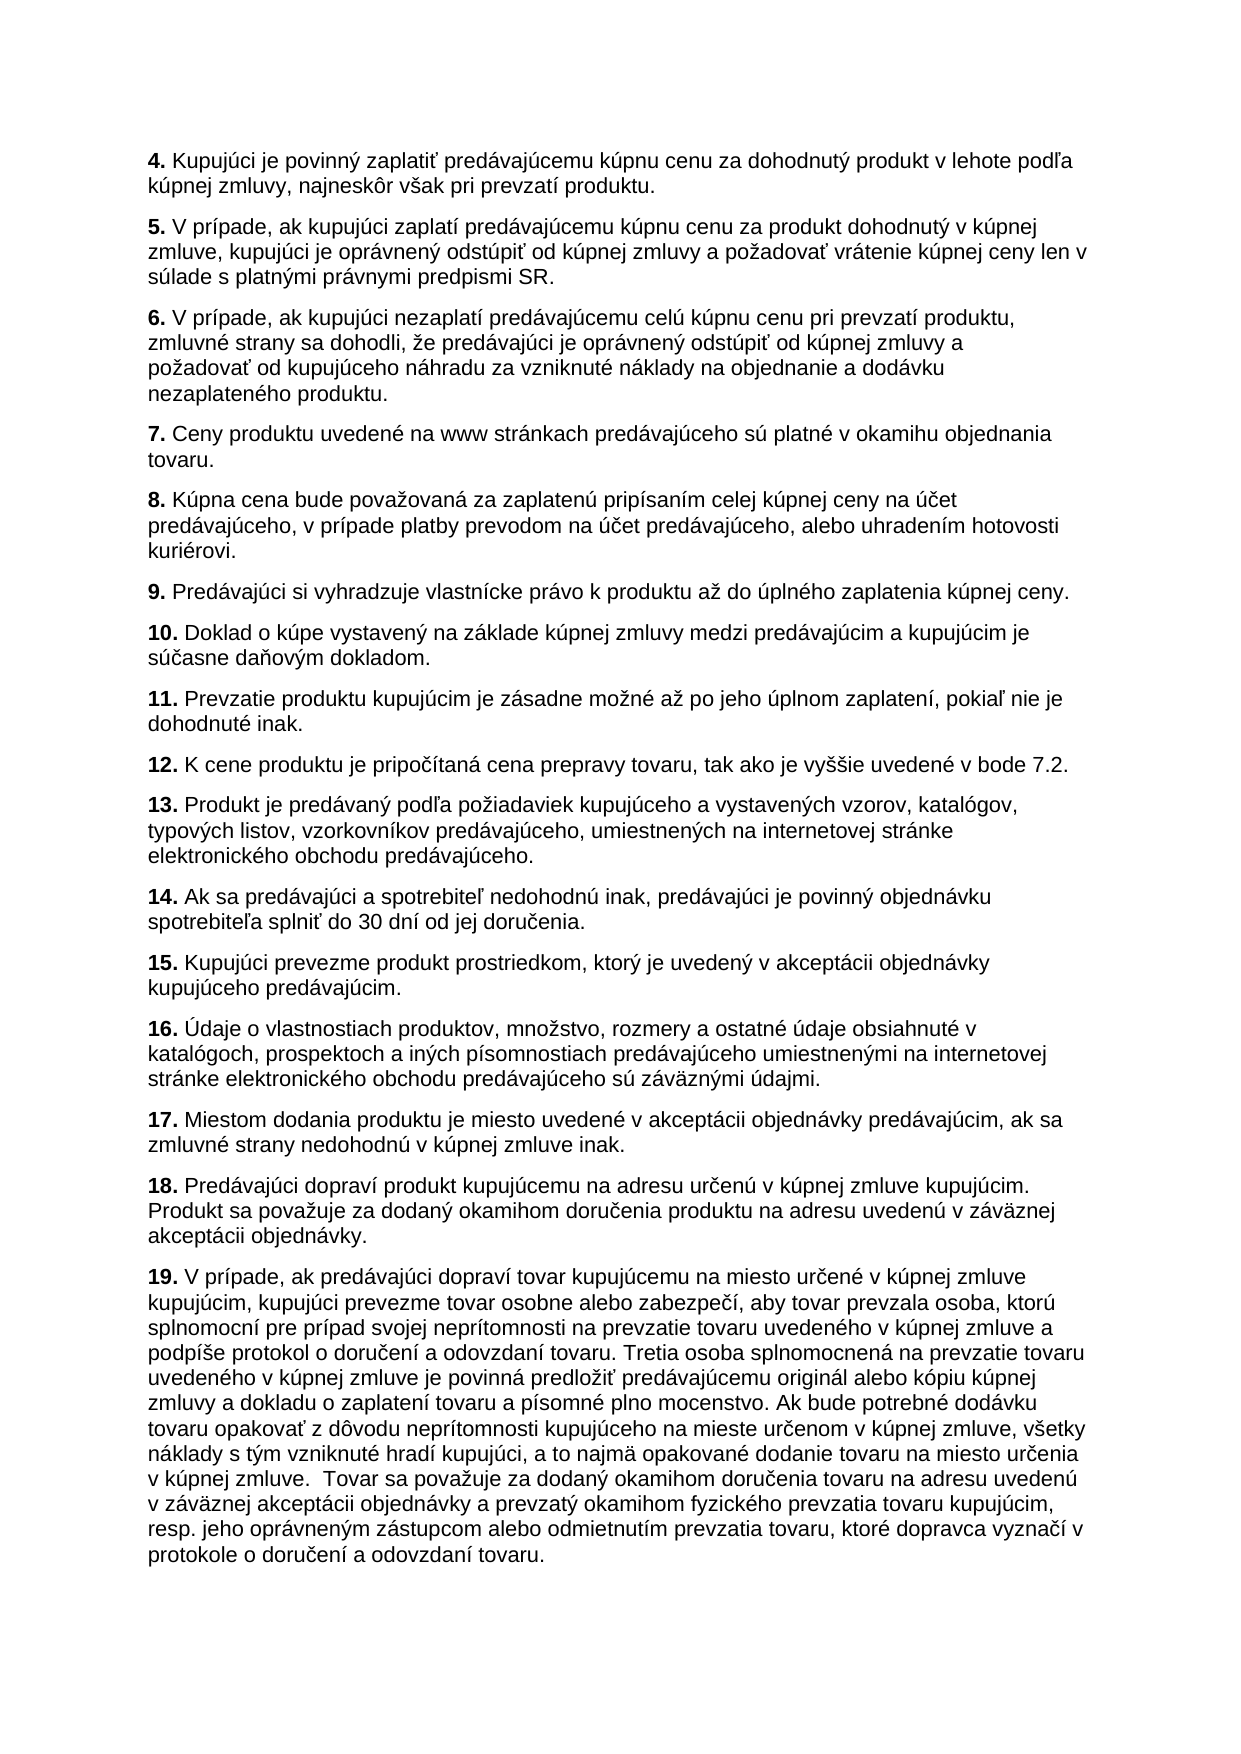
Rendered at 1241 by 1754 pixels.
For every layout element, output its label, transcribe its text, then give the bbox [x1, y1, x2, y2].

text 17. Miestom dodania produktu je miesto uvedené v akceptácii objednávky predávajúcim, ak sa zmluvné strany nedohodnú v kúpnej zmluve inak. [148, 1107, 1093, 1157]
text 16. Údaje o vlastnostiach produktov, množstvo, rozmery a ostatné údaje obsiahnuté v katalógoch, prospektoch a iných písomnostiach predávajúceho umiestnenými na internetovej stránke elektronického obchodu predávajúceho sú záväznými údajmi. [148, 1016, 1093, 1091]
text 6. V prípade, ak kupujúci nezaplatí predávajúcemu celú kúpnu cenu pri prevzatí produktu, zmluvné strany sa dohodli, že predávajúci je oprávnený odstúpiť od kúpnej zmluvy a požadovať od kupujúceho náhradu za vzniknuté náklady na objednanie a dodávku nezaplateného produktu. [148, 305, 1093, 406]
text 5. V prípade, ak kupujúci zaplatí predávajúcemu kúpnu cenu za produkt dohodnutý v kúpnej zmluve, kupujúci je oprávnený odstúpiť od kúpnej zmluvy a požadovať vrátenie kúpnej ceny len v súlade s platnými právnymi predpismi SR. [148, 214, 1093, 289]
text 11. Prevzatie produktu kupujúcim je zásadne možné až po jeho úplnom zaplatení, pokiaľ nie je dohodnuté inak. [148, 686, 1093, 736]
text 7. Ceny produktu uvedené na www stránkach predávajúceho sú platné v okamihu objednania tovaru. [148, 421, 1093, 472]
text 18. Predávajúci dopraví produkt kupujúcemu na adresu určenú v kúpnej zmluve kupujúcim. Produkt sa považuje za dodaný okamihom doručenia produktu na adresu uvedenú v záväznej akceptácii objednávky. [148, 1173, 1093, 1249]
text 15. Kupujúci prevezme produkt prostriedkom, ktorý je uvedený v akceptácii objednávky kupujúceho predávajúcim. [148, 950, 1093, 1000]
text 19. V prípade, ak predávajúci dopraví tovar kupujúcemu na miesto určené v kúpnej zmluve kupujúcim, kupujúci prevezme tovar osobne alebo zabezpečí, aby tovar prevzala osoba, ktorú splnomocní pre prípad svojej neprítomnosti na prevzatie tovaru uvedeného v kúpnej zmluve a podpíše protokol o doručení a odovzdaní tovaru. Tretia osoba splnomocnená na prevzatie tovaru uvedeného v kúpnej zmluve je povinná predložiť predávajúcemu originál alebo kópiu kúpnej zmluvy a dokladu o zaplatení tovaru a písomné plno mocenstvo. Ak bude potrebné dodávku tovaru opakovať z dôvodu neprítomnosti kupujúceho na mieste určenom v kúpnej zmluve, všetky náklady s tým vzniknuté hradí kupujúci, a to najmä opakované dodanie tovaru na miesto určenia v kúpnej zmluve. Tovar sa považuje za dodaný okamihom doručenia tovaru na adresu uvedenú v záväznej akceptácii objednávky a prevzatý okamihom fyzického prevzatia tovaru kupujúcim, resp. jeho oprávneným zástupcom alebo odmietnutím prevzatia tovaru, ktoré dopravca vyznačí v protokole o doručení a odovzdaní tovaru. [148, 1264, 1093, 1567]
text 12. K cene produktu je pripočítaná cena prepravy tovaru, tak ako je vyššie uvedené v bode 7.2. [148, 752, 1093, 777]
text 8. Kúpna cena bude považovaná za zaplatenú pripísaním celej kúpnej ceny na účet predávajúceho, v prípade platby prevodom na účet predávajúceho, alebo uhradením hotovosti kuriérovi. [148, 487, 1093, 563]
text 10. Doklad o kúpe vystavený na základe kúpnej zmluvy medzi predávajúcim a kupujúcim je súčasne daňovým dokladom. [148, 619, 1093, 670]
text 14. Ak sa predávajúci a spotrebiteľ nedohodnú inak, predávajúci je povinný objednávku spotrebiteľa splniť do 30 dní od jej doručenia. [148, 884, 1093, 934]
text 9. Predávajúci si vyhradzuje vlastnícke právo k produktu až do úplného zaplatenia kúpnej ceny. [148, 579, 1093, 604]
text 4. Kupujúci je povinný zaplatiť predávajúcemu kúpnu cenu za dohodnutý produkt v lehote podľa kúpnej zmluvy, najneskôr však pri prevzatí produktu. [148, 148, 1093, 198]
text 13. Produkt je predávaný podľa požiadaviek kupujúceho a vystavených vzorov, katalógov, typových listov, vzorkovníkov predávajúceho, umiestnených na internetovej stránke elektronického obchodu predávajúceho. [148, 792, 1093, 868]
